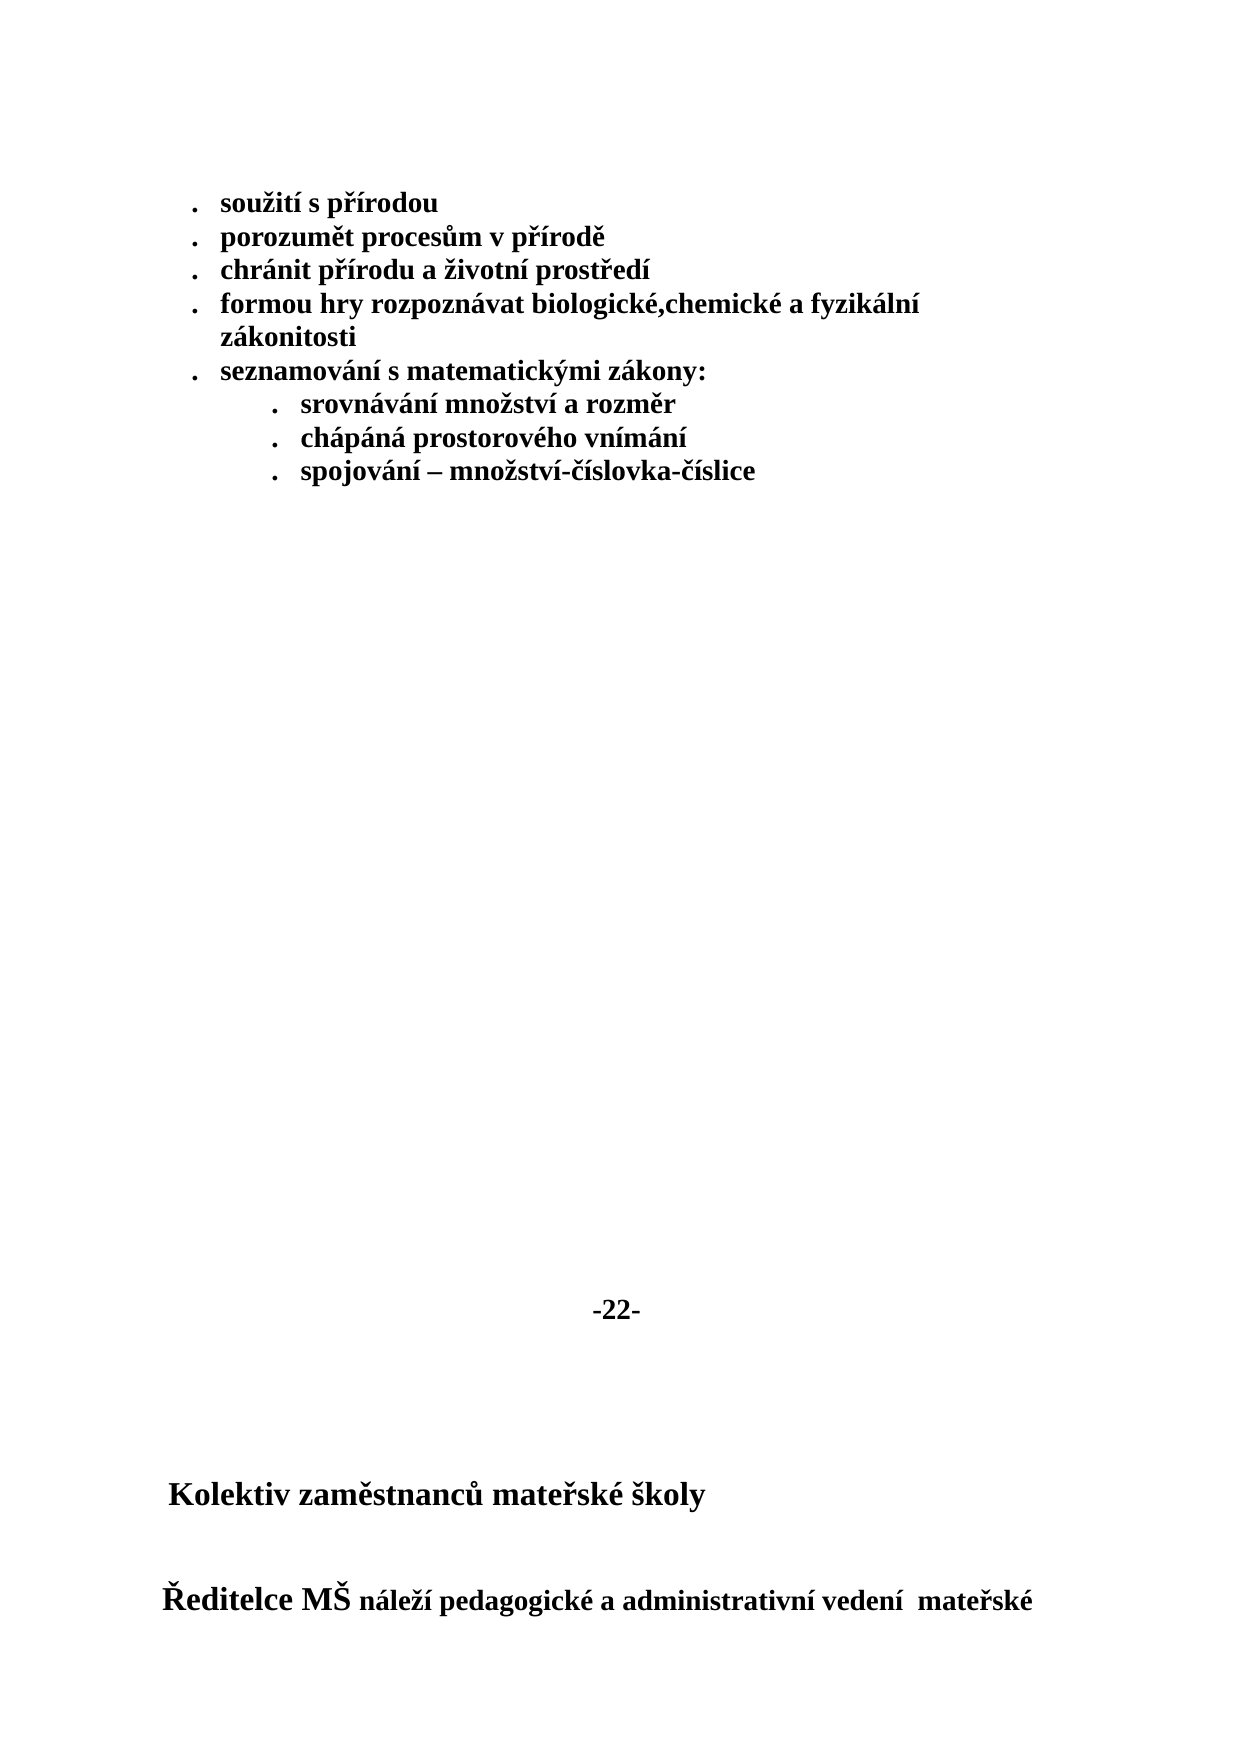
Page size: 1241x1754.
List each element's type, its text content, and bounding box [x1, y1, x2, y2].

text . seznamování s matematickými zákony: [118, 353, 1122, 386]
text . srovnávání množství a rozměr [118, 386, 1122, 420]
text . porozumět procesům v přírodě [118, 219, 1122, 252]
text zákonitosti [118, 319, 1122, 353]
text . chránit přírodu a životní prostředí [118, 252, 1122, 286]
text . spojování – množství-číslovka-číslice [118, 453, 1122, 487]
text Kolektiv zaměstnanců mateřské školy [118, 1474, 1122, 1512]
text . formou hry rozpoznávat biologické,chemické a fyzikální [118, 286, 1122, 319]
text -22- [118, 1292, 1122, 1326]
text . soužití s přírodou [118, 185, 1122, 219]
text Ředitelce MŠ náleží pedagogické a administrativní vedení mateřské [118, 1579, 1122, 1618]
text . chápáná prostorového vnímání [118, 420, 1122, 453]
